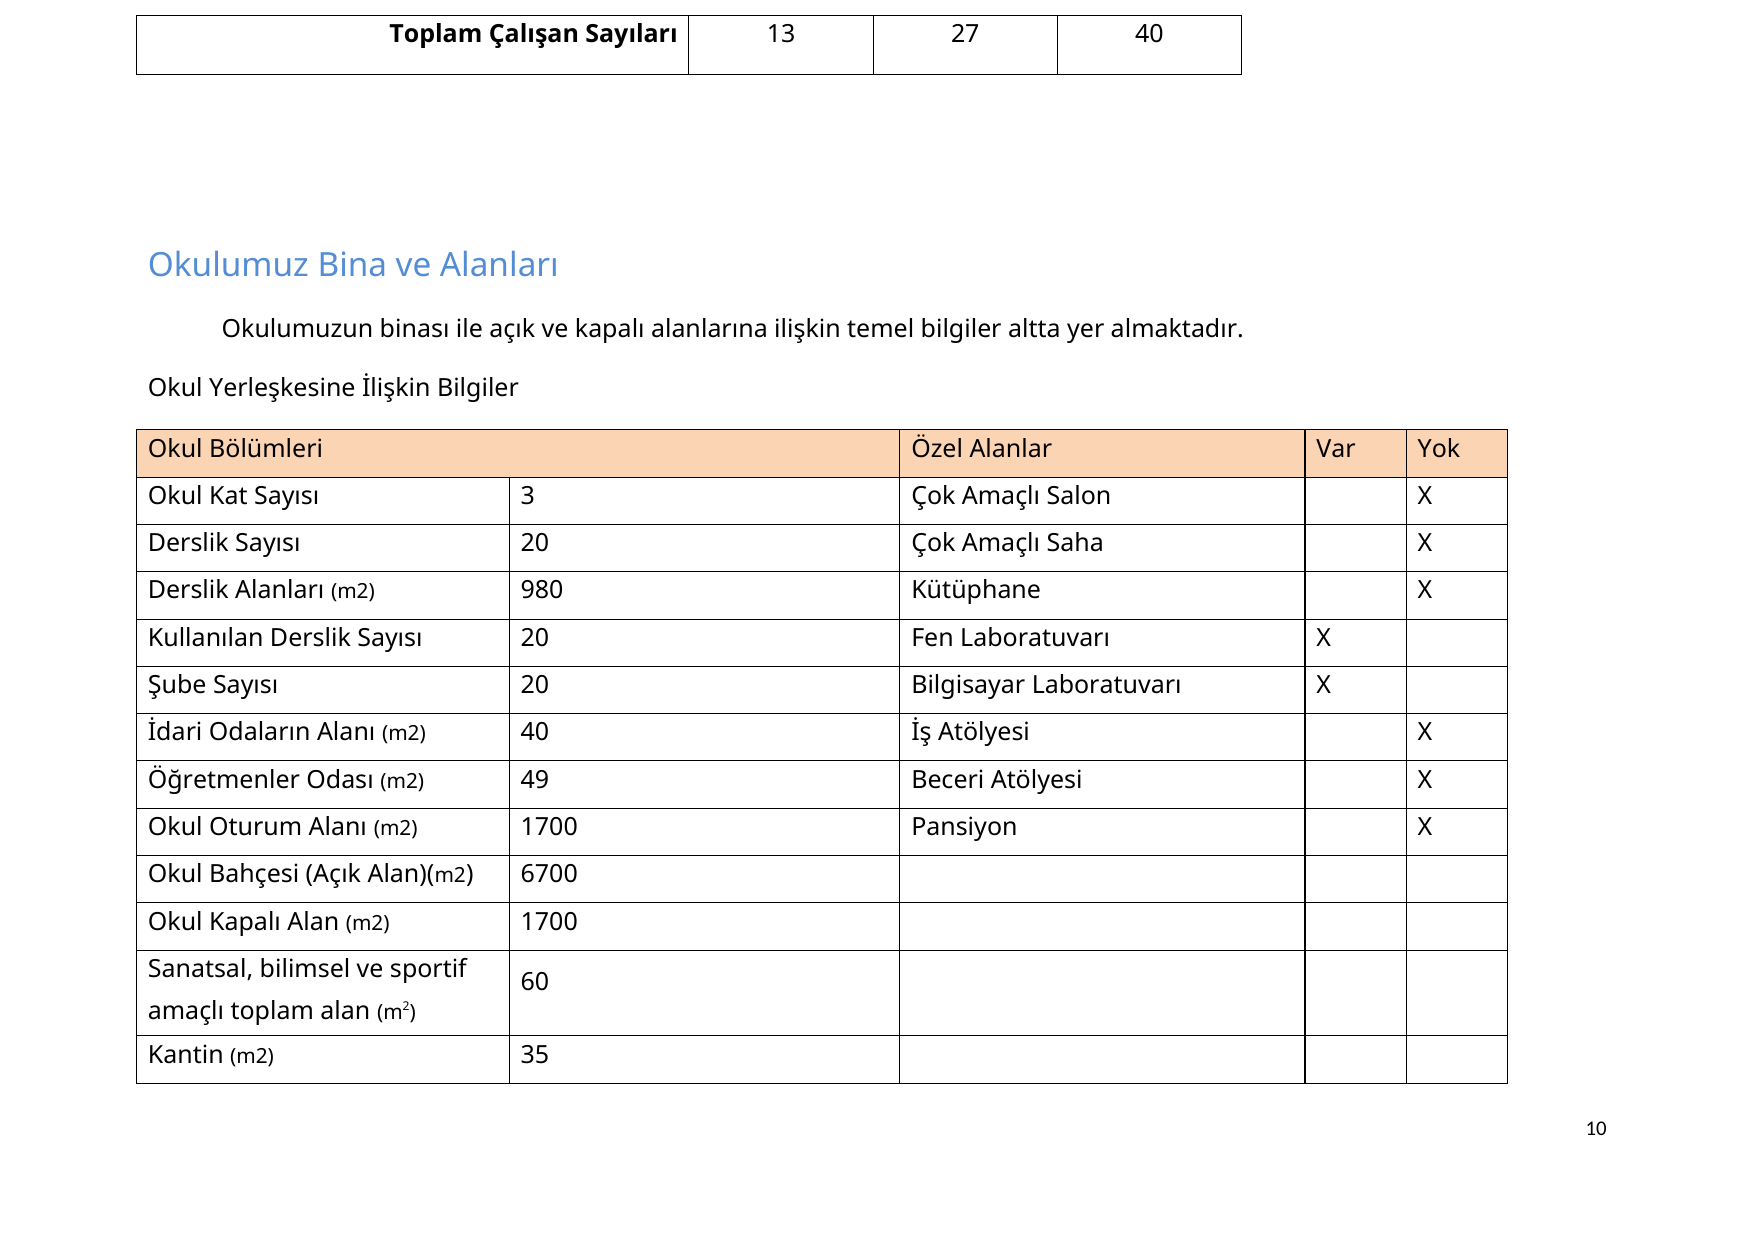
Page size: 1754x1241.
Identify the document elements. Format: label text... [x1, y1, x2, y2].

table_cell [1306, 525, 1406, 571]
table_cell Kullanılan Derslik Sayısı [137, 620, 509, 666]
table_cell [900, 951, 1304, 1035]
table_cell 27 [874, 16, 1057, 74]
table_cell Kantin (m2) [137, 1036, 509, 1082]
table_cell [1407, 856, 1507, 902]
table_cell Okul Kat Sayısı [137, 478, 509, 524]
table_cell [1306, 714, 1406, 760]
text Okul Yerleşkesine İlişkin Bilgiler [148, 370, 1606, 404]
table_cell X [1407, 714, 1507, 760]
table_cell İdari Odaların Alanı (m2) [137, 714, 509, 760]
table_cell Öğretmenler Odası (m2) [137, 761, 509, 808]
table_cell [1306, 1036, 1406, 1082]
table_cell [1306, 478, 1406, 524]
table_cell [1306, 951, 1406, 1035]
table_cell [1306, 903, 1406, 949]
table_cell 1700 [510, 809, 899, 855]
table_cell Bilgisayar Laboratuvarı [900, 667, 1304, 713]
table_cell 13 [689, 16, 873, 74]
table_cell [900, 856, 1304, 902]
table_cell X [1407, 809, 1507, 855]
table_cell Okul Bahçesi (Açık Alan)(m2) [137, 856, 509, 902]
table_cell [900, 903, 1304, 949]
table_header Özel Alanlar [900, 430, 1304, 477]
table_cell Pansiyon [900, 809, 1304, 855]
table_header Yok [1407, 430, 1507, 477]
table_cell X [1407, 572, 1507, 618]
table_cell Kütüphane [900, 572, 1304, 618]
subtitle Okulumuz Bina ve Alanları [148, 241, 1606, 286]
table_header Okul Bölümleri [137, 430, 899, 477]
table_cell Fen Laboratuvarı [900, 620, 1304, 666]
table_cell X [1306, 667, 1406, 713]
table_cell Beceri Atölyesi [900, 761, 1304, 808]
table_cell 20 [510, 620, 899, 666]
table_cell [1407, 903, 1507, 949]
table_cell Şube Sayısı [137, 667, 509, 713]
table_cell Çok Amaçlı Saha [900, 525, 1304, 571]
table_cell Derslik Alanları (m2) [137, 572, 509, 618]
table_cell Çok Amaçlı Salon [900, 478, 1304, 524]
table_cell İş Atölyesi [900, 714, 1304, 760]
table_cell 1700 [510, 903, 899, 949]
table_cell X [1407, 761, 1507, 808]
table_cell Sanatsal, bilimsel ve sportif amaçlı toplam alan (m2) [137, 951, 509, 1035]
table_cell 40 [510, 714, 899, 760]
text Okulumuzun binası ile açık ve kapalı alanlarına ilişkin temel bilgiler altta yer almaktadır. [148, 311, 1606, 345]
table_cell Derslik Sayısı [137, 525, 509, 571]
table_cell [1407, 951, 1507, 1035]
table_cell [900, 1036, 1304, 1082]
table_cell 3 [510, 478, 899, 524]
table_cell [1306, 809, 1406, 855]
table_cell Okul Oturum Alanı (m2) [137, 809, 509, 855]
table_cell Okul Kapalı Alan (m2) [137, 903, 509, 949]
table_cell 980 [510, 572, 899, 618]
table_cell Toplam Çalışan Sayıları [137, 16, 688, 74]
table_header Var [1306, 430, 1406, 477]
table_cell X [1306, 620, 1406, 666]
table_cell 35 [510, 1036, 899, 1082]
table_cell 40 [1058, 16, 1241, 74]
table_cell 20 [510, 525, 899, 571]
table_cell 49 [510, 761, 899, 808]
table_cell [1407, 620, 1507, 666]
table_cell X [1407, 525, 1507, 571]
table_cell [1306, 761, 1406, 808]
table_cell X [1407, 478, 1507, 524]
table_cell [1306, 572, 1406, 618]
table_cell [1306, 856, 1406, 902]
table_cell 20 [510, 667, 899, 713]
table_cell [1407, 1036, 1507, 1082]
table_cell 6700 [510, 856, 899, 902]
table_cell [1407, 667, 1507, 713]
table_cell 60 [510, 951, 899, 1035]
